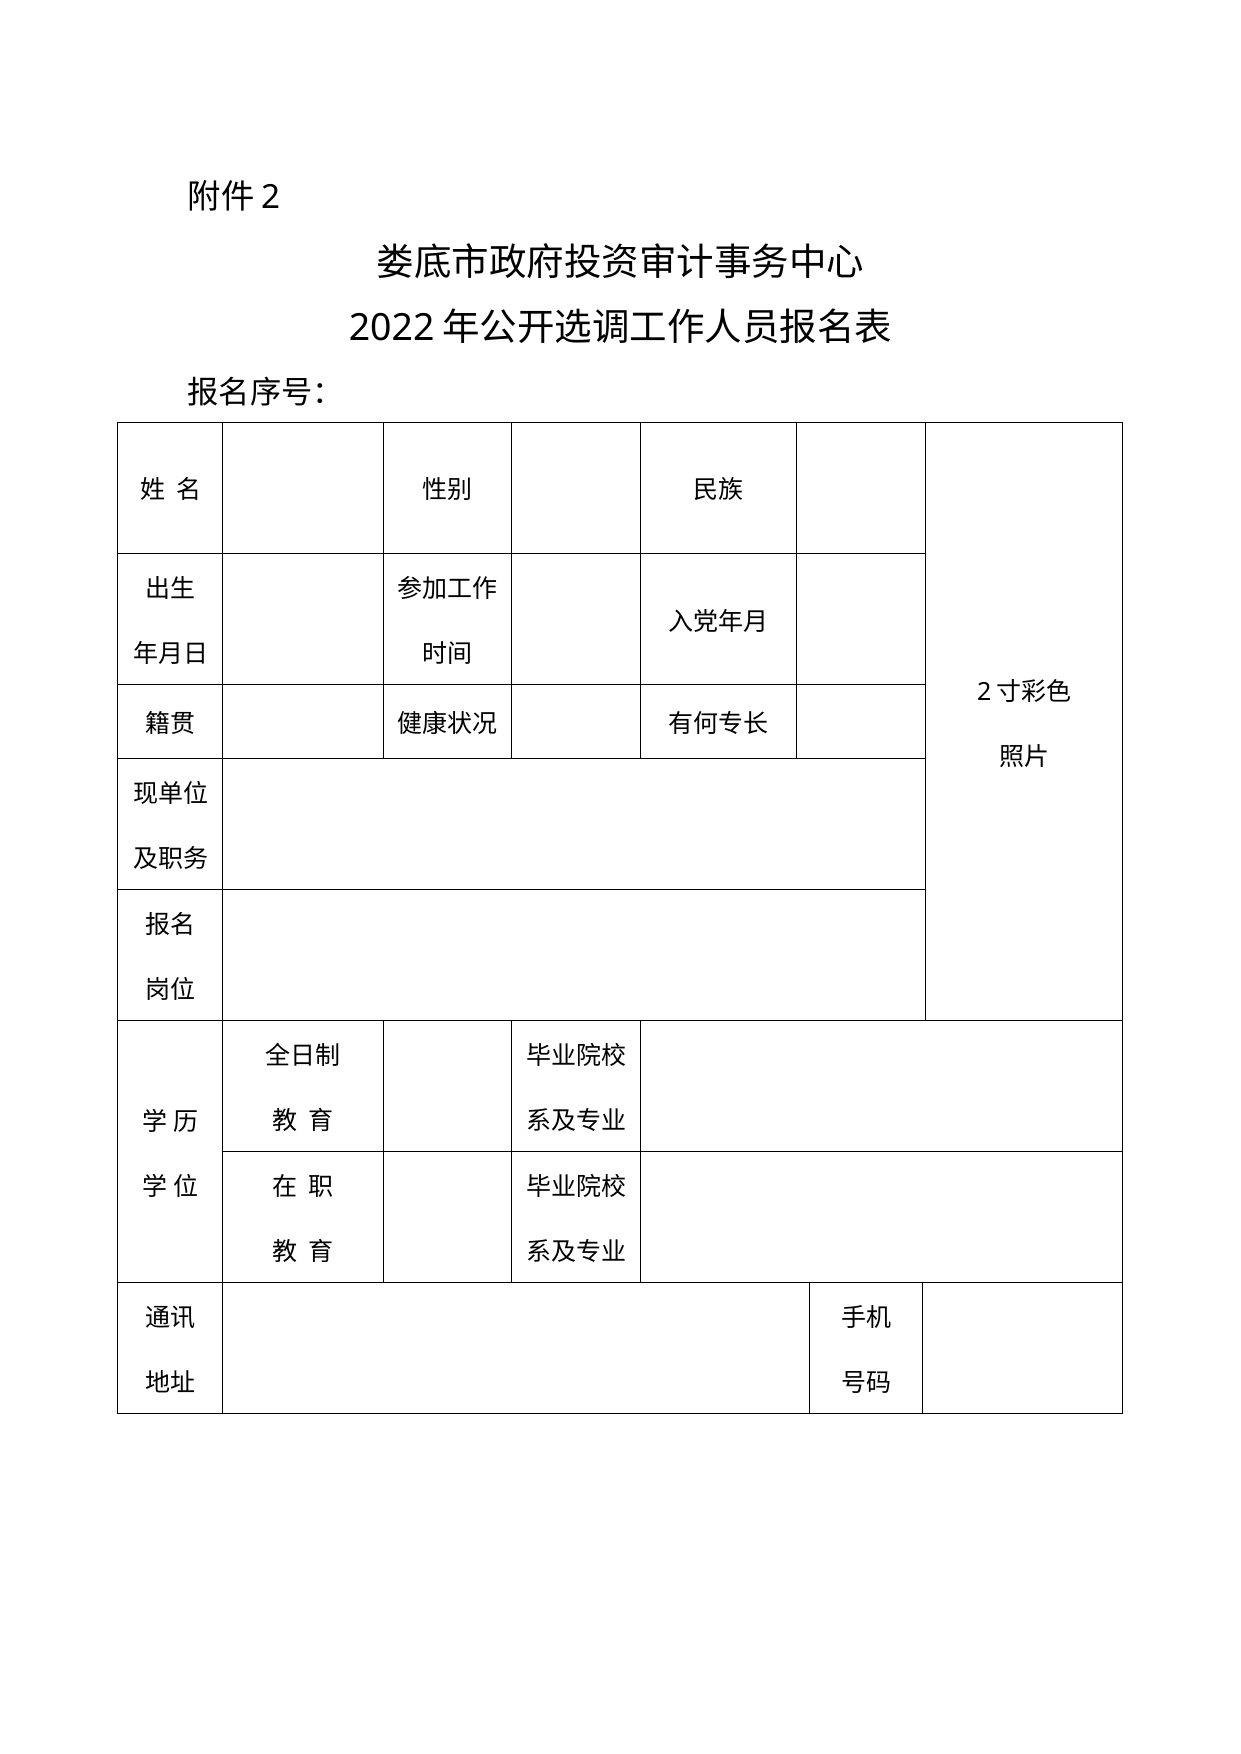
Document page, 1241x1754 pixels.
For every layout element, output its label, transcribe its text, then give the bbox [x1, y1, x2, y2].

text 娄底市政府投资审计事务中心 [187, 227, 1053, 292]
text 2022年公开选调工作人员报名表 [187, 292, 1053, 357]
text 报名序号： [187, 357, 1053, 422]
table_cell [797, 554, 925, 684]
table_cell 入党年月 [641, 554, 796, 684]
text 附件2 [187, 162, 1053, 227]
table_cell 通讯 地址 [118, 1283, 222, 1413]
table_cell 出生 年月日 [118, 554, 222, 684]
table_header 2寸彩色 照片 [926, 423, 1122, 1020]
table_header 姓 名 [118, 423, 222, 553]
table_cell 有何专长 [641, 685, 796, 758]
table_cell 现单位及职务 [118, 759, 222, 889]
table_cell [384, 1021, 511, 1151]
table_cell [223, 890, 925, 1020]
table_cell [223, 1283, 809, 1413]
table_cell 手机 号码 [810, 1283, 922, 1413]
table_cell 在 职 教 育 [223, 1152, 383, 1282]
table_cell [641, 1021, 1122, 1151]
table_cell [923, 1283, 1122, 1413]
table_cell 健康状况 [384, 685, 511, 758]
table_header 民族 [641, 423, 796, 553]
table_cell 毕业院校 系及专业 [512, 1021, 640, 1151]
table_cell [512, 685, 640, 758]
table_cell 毕业院校 系及专业 [512, 1152, 640, 1282]
table_header [223, 423, 383, 553]
table_cell [223, 685, 383, 758]
table_header [797, 423, 925, 553]
table_cell 籍贯 [118, 685, 222, 758]
table_cell [641, 1152, 1122, 1282]
table_cell 学 历 学 位 [118, 1021, 222, 1282]
table_cell 全日制 教 育 [223, 1021, 383, 1151]
table_cell [512, 554, 640, 684]
table_cell 报名 岗位 [118, 890, 222, 1020]
table_header [512, 423, 640, 553]
table_cell [797, 685, 925, 758]
table_header 性别 [384, 423, 511, 553]
table_cell 参加工作时间 [384, 554, 511, 684]
table_cell [223, 759, 925, 889]
table_cell [384, 1152, 511, 1282]
table_cell [223, 554, 383, 684]
